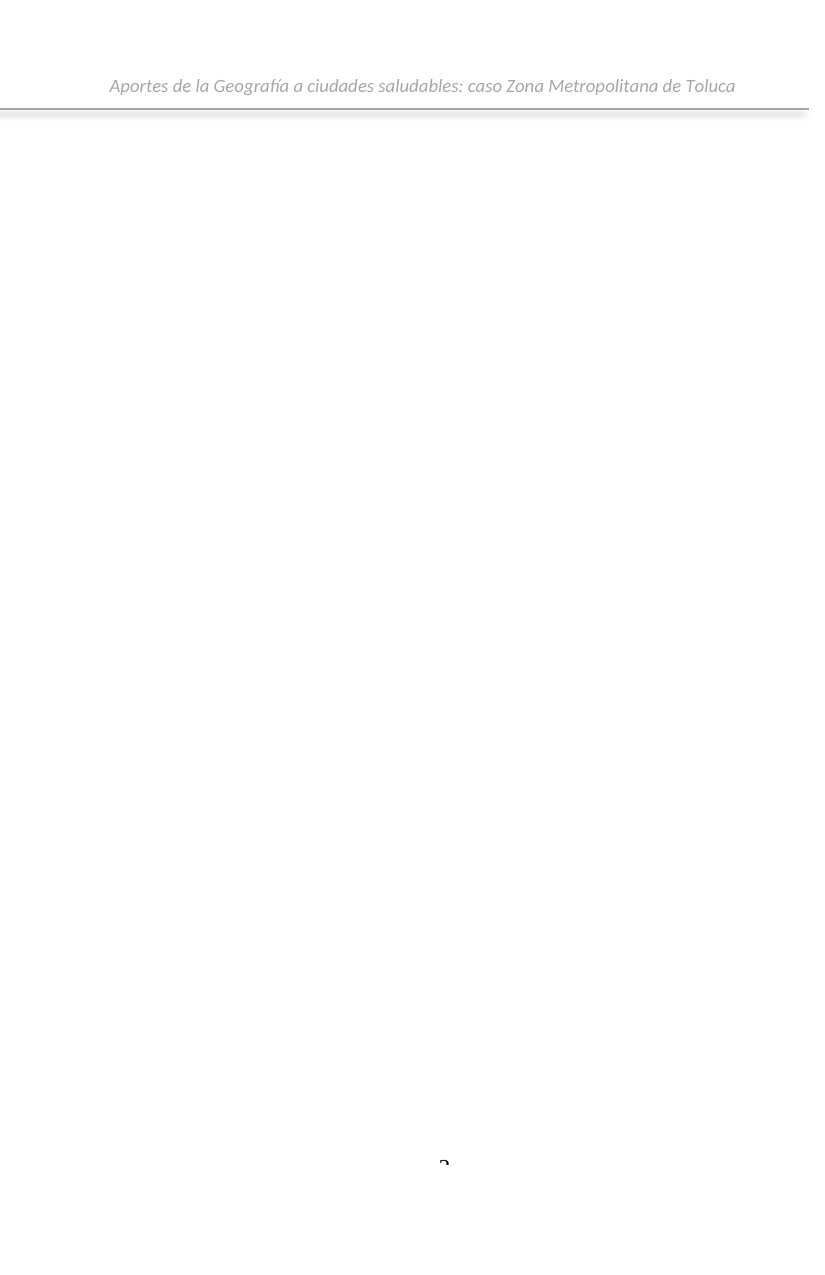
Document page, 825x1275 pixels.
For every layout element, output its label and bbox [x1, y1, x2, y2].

picture [0, 104, 814, 124]
